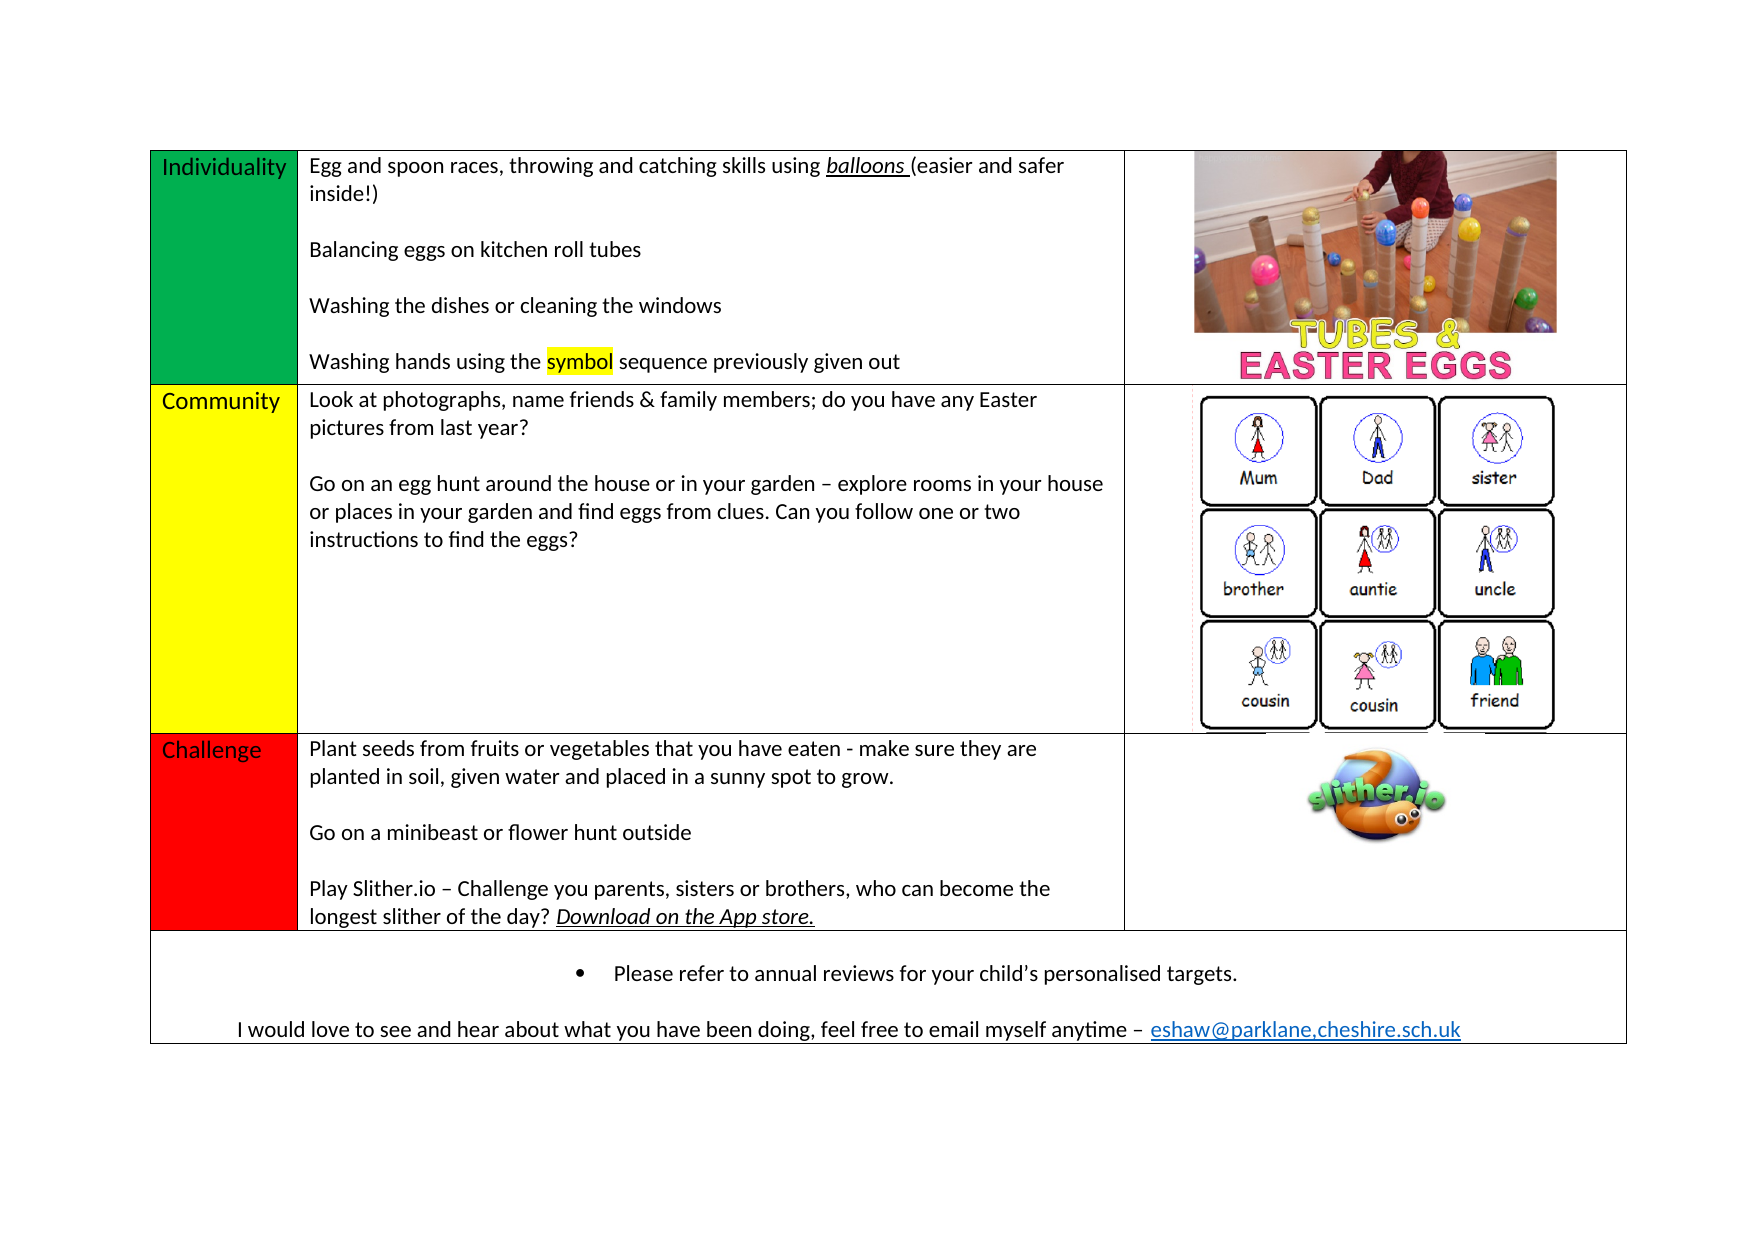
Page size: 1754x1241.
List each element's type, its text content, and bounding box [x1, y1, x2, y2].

table_cell [1125, 151, 1194, 384]
table_cell [1125, 385, 1192, 733]
table_cell [1557, 151, 1626, 384]
table_cell Community [151, 385, 297, 733]
table_cell Challenge [151, 734, 297, 930]
table_cell Look at photographs, name friends & family members; do you have any Easter pictures from last year? Go on an egg hunt around the house or in your garden – explore rooms in your house or places in your garden and find eggs from clues. Can you follow one or two instructions to find the eggs? [298, 385, 1124, 733]
table_cell Egg and spoon races, throwing and catching skills using balloons (easier and safer inside!) Balancing eggs on kitchen roll tubes Washing the dishes or cleaning the windows Washing hands using the symbol sequence previously given out [298, 151, 1124, 384]
table_cell [1125, 734, 1626, 930]
table_cell Plant seeds from fruits or vegetables that you have eaten - make sure they are planted in soil, given water and placed in a sunny spot to grow. Go on a minibeast or flower hunt outside Play Slither.io – Challenge you parents, sisters or brothers, who can become the longest slither of the day? Download on the App store. [298, 734, 1124, 930]
table_cell Please refer to annual reviews for your child’s personalised targets. I would love to see and hear about what you have been doing, feel free to email myself anytime – eshaw@parklane,cheshire.sch.uk [151, 931, 1626, 1043]
table_cell [1559, 385, 1626, 733]
picture [1192, 385, 1559, 857]
table_cell Individuality [151, 151, 297, 384]
picture [1194, 151, 1557, 384]
